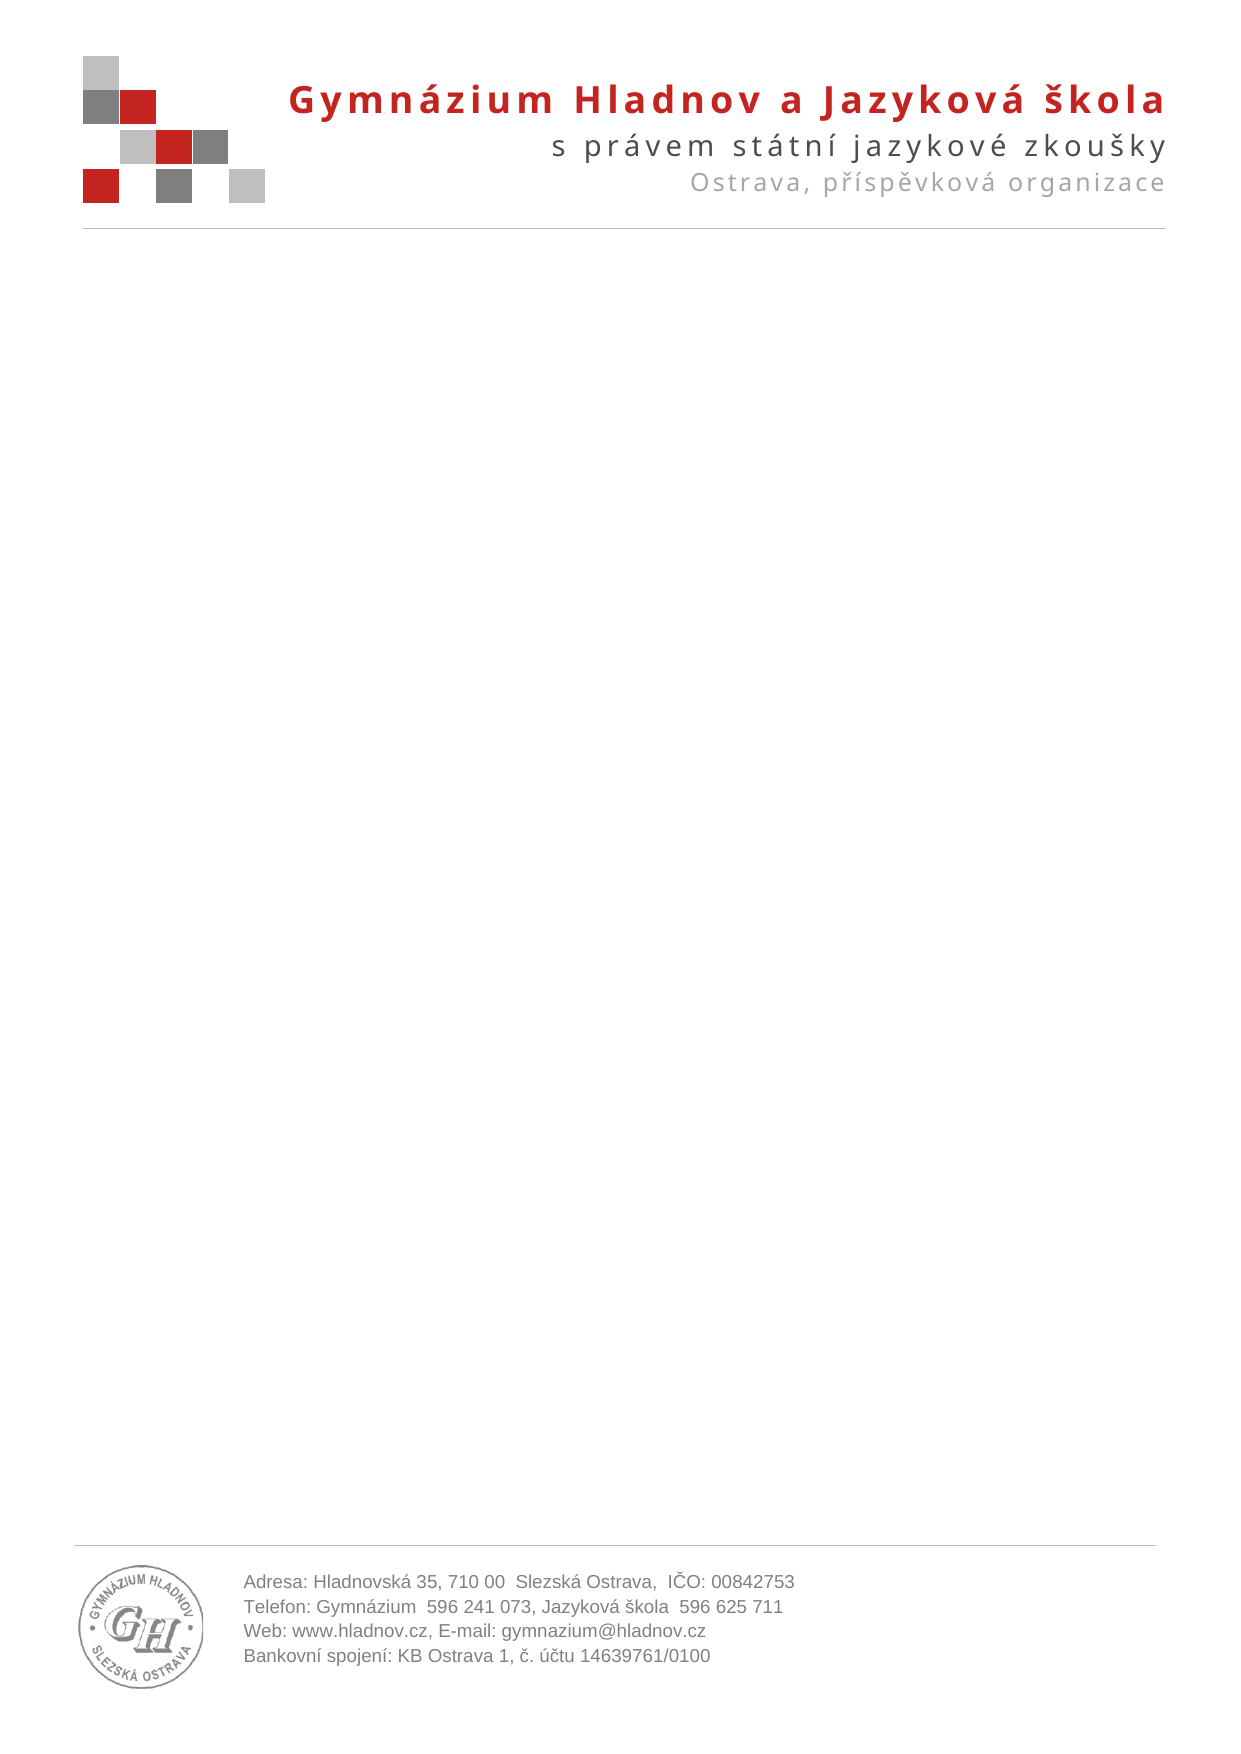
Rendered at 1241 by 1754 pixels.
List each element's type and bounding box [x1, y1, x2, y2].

picture [78, 1565, 204, 1689]
